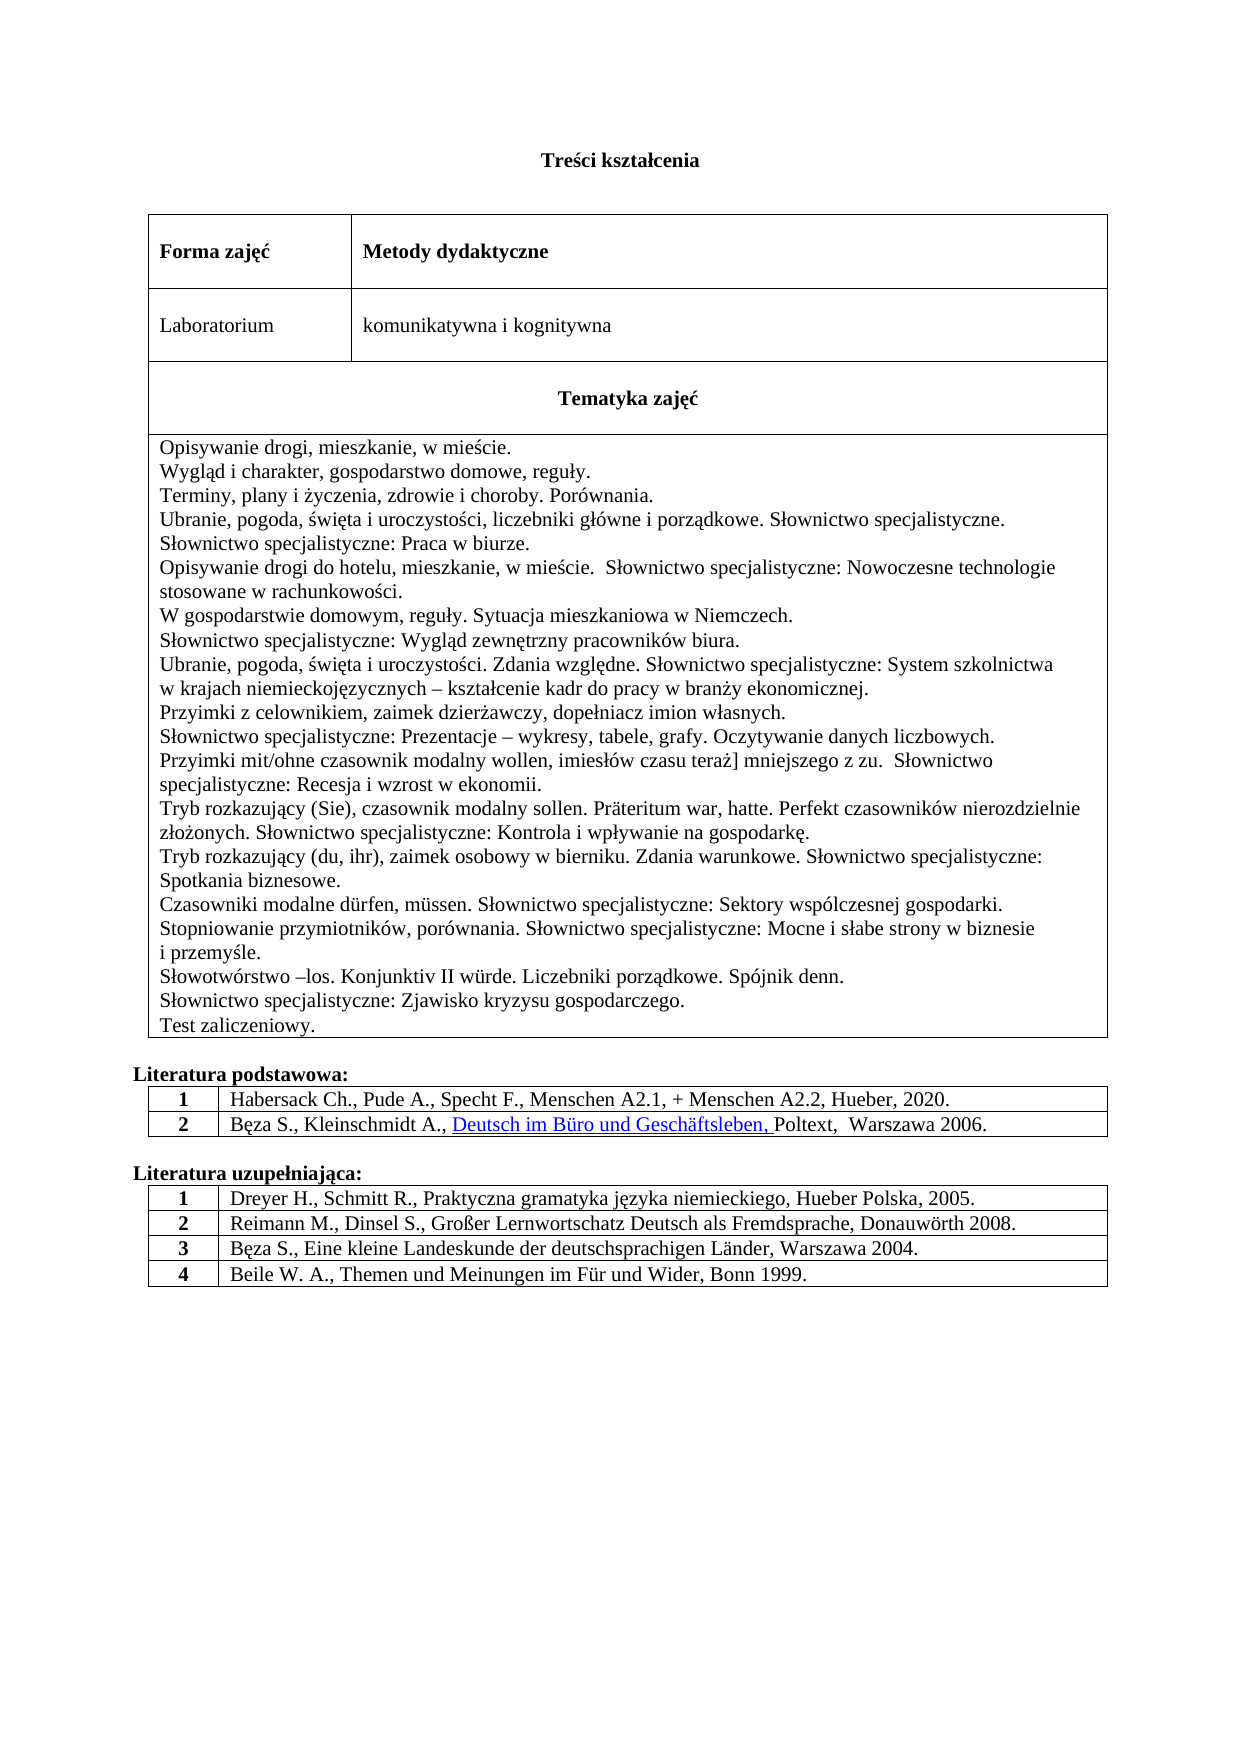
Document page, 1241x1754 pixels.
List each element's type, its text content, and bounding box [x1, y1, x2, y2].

table_header Metody dydaktyczne [352, 215, 1107, 287]
table_cell 2 [149, 1211, 218, 1235]
table_header Habersack Ch., Pude A., Specht F., Menschen A2.1, + Menschen A2.2, Hueber, 2020. [219, 1087, 1107, 1111]
table_cell 2 [149, 1112, 218, 1136]
table_cell Laboratorium [149, 289, 351, 361]
table_cell Bęza S., Kleinschmidt A., Deutsch im Büro und Geschäftsleben, Poltext, Warszawa 2006. [219, 1112, 1107, 1136]
table_header Dreyer H., Schmitt R., Praktyczna gramatyka języka niemieckiego, Hueber Polska, 2005. [219, 1186, 1107, 1210]
table_cell Opisywanie drogi, mieszkanie, w mieście. Wygląd i charakter, gospodarstwo domowe, reguły. Terminy, plany i życzenia, zdrowie i choroby. Porównania. Ubranie, pogoda, święta i uroczystości, liczebniki główne i porządkowe. Słownictwo specjalistyczne. Słownictwo specjalistyczne: Praca w biurze. Opisywanie drogi do hotelu, mieszkanie, w mieście. Słownictwo specjalistyczne: Nowoczesne technologie stosowane w rachunkowości. W gospodarstwie domowym, reguły. Sytuacja mieszkaniowa w Niemczech. Słownictwo specjalistyczne: Wygląd zewnętrzny pracowników biura. Ubranie, pogoda, święta i uroczystości. Zdania względne. Słownictwo specjalistyczne: System szkolnictwa w krajach niemieckojęzycznych – kształcenie kadr do pracy w branży ekonomicznej. Przyimki z celownikiem, zaimek dzierżawczy, dopełniacz imion własnych. Słownictwo specjalistyczne: Prezentacje – wykresy, tabele, grafy. Oczytywanie danych liczbowych. Przyimki mit/ohne czasownik modalny wollen, imiesłów czasu teraż] mniejszego z zu. Słownictwo specjalistyczne: Recesja i wzrost w ekonomii. Tryb rozkazujący (Sie), czasownik modalny sollen. Präteritum war, hatte. Perfekt czasowników nierozdzielnie złożonych. Słownictwo specjalistyczne: Kontrola i wpływanie na gospodarkę. Tryb rozkazujący (du, ihr), zaimek osobowy w bierniku. Zdania warunkowe. Słownictwo specjalistyczne: Spotkania biznesowe. Czasowniki modalne dürfen, müssen. Słownictwo specjalistyczne: Sektory wspólczesnej gospodarki. Stopniowanie przymiotników, porównania. Słownictwo specjalistyczne: Mocne i słabe strony w biznesie i przemyśle. Słowotwórstwo –los. Konjunktiv II würde. Liczebniki porządkowe. Spójnik denn. Słownictwo specjalistyczne: Zjawisko kryzysu gospodarczego. Test zaliczeniowy. [149, 435, 1107, 1037]
table_header Forma zajęć [149, 215, 351, 287]
table_header 1 [149, 1087, 218, 1111]
table_cell 3 [149, 1236, 218, 1260]
table_cell Bęza S., Eine kleine Landeskunde der deutschsprachigen Länder, Warszawa 2004. [219, 1236, 1107, 1260]
table_cell Beile W. A., Themen und Meinungen im Für und Wider, Bonn 1999. [219, 1261, 1107, 1286]
table_header 1 [149, 1186, 218, 1210]
text Literatura uzupełniająca: [133, 1161, 1093, 1185]
table_cell komunikatywna i kognitywna [352, 289, 1107, 361]
table_cell Tematyka zajęć [149, 362, 1107, 434]
table_cell Reimann M., Dinsel S., Großer Lernwortschatz Deutsch als Fremdsprache, Donauwörth 2008. [219, 1211, 1107, 1235]
text Literatura podstawowa: [133, 1062, 1093, 1086]
text Treści kształcenia [148, 148, 1093, 172]
table_cell 4 [149, 1261, 218, 1286]
